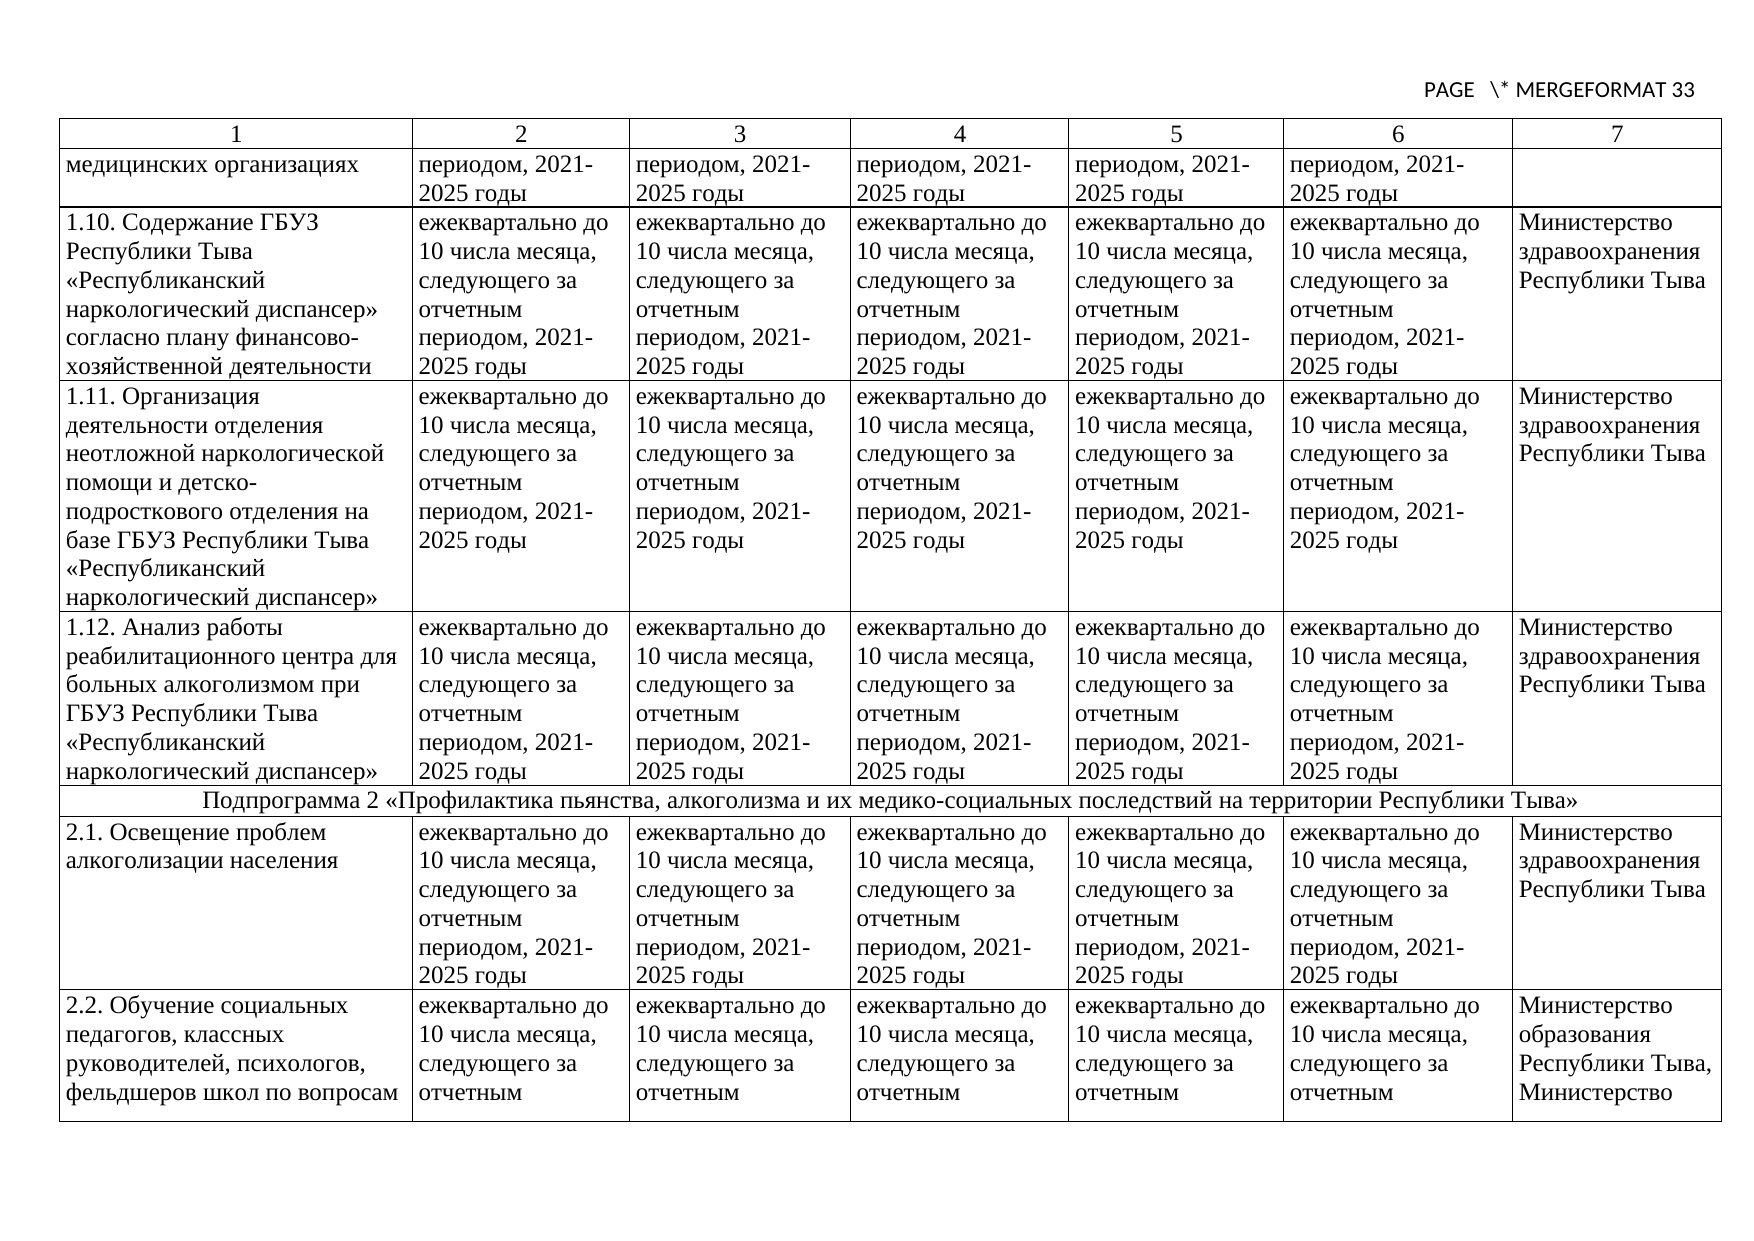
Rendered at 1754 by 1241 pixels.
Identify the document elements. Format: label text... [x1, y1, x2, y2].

table_cell 1.10. Содержание ГБУЗ Республики Тыва «Республиканский наркологический диспансер» согласно плану финансово-хозяйственной деятельности [60, 208, 412, 380]
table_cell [1069, 149, 1283, 206]
table_header 6 [1284, 119, 1512, 148]
table_cell ежеквартально до 10 числа месяца, следующего за отчетным периодом, 2021-2025 годы [851, 817, 1068, 989]
table_header 5 [1069, 119, 1283, 148]
table_cell ежеквартально до 10 числа месяца, следующего за отчетным периодом, 2021-2025 годы [1069, 381, 1283, 611]
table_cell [1284, 149, 1512, 206]
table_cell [630, 990, 850, 1121]
table_cell ежеквартально до 10 числа месяца, следующего за отчетным периодом, 2021-2025 годы [1284, 817, 1512, 989]
table_cell 1.11. Организация деятельности отделения неотложной наркологической помощи и детско-подросткового отделения на базе ГБУЗ Республики Тыва «Республиканский наркологический диспансер» [60, 381, 412, 611]
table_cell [413, 149, 629, 206]
table_cell ежеквартально до 10 числа месяца, следующего за отчетным периодом, 2021-2025 годы [630, 817, 850, 989]
table_cell ежеквартально до 10 числа месяца, следующего за отчетным периодом, 2021-2025 годы [1284, 381, 1512, 611]
table_header 7 [1513, 119, 1721, 148]
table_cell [851, 990, 1068, 1121]
table_cell ежеквартально до 10 числа месяца, следующего за отчетным периодом, 2021-2025 годы [413, 817, 629, 989]
table_cell ежеквартально до 10 числа месяца, следующего за отчетным периодом, 2021-2025 годы [851, 612, 1068, 784]
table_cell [60, 990, 412, 1121]
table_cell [851, 149, 1068, 206]
table_cell ежеквартально до 10 числа месяца, следующего за отчетным периодом, 2021-2025 годы [413, 612, 629, 784]
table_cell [413, 990, 629, 1121]
table_cell ежеквартально до 10 числа месяца, следующего за отчетным периодом, 2021-2025 годы [630, 612, 850, 784]
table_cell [1069, 990, 1283, 1121]
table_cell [1284, 990, 1512, 1121]
table_cell ежеквартально до 10 числа месяца, следующего за отчетным периодом, 2021-2025 годы [1284, 208, 1512, 380]
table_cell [1513, 149, 1721, 206]
table_cell ежеквартально до 10 числа месяца, следующего за отчетным периодом, 2021-2025 годы [630, 381, 850, 611]
table_cell Министерство здравоохранения Республики Тыва [1513, 817, 1721, 989]
table_cell ежеквартально до 10 числа месяца, следующего за отчетным периодом, 2021-2025 годы [851, 208, 1068, 380]
table_cell ежеквартально до 10 числа месяца, следующего за отчетным периодом, 2021-2025 годы [1069, 817, 1283, 989]
table_header 1 [60, 119, 412, 148]
table_cell ежеквартально до 10 числа месяца, следующего за отчетным периодом, 2021-2025 годы [851, 381, 1068, 611]
table_cell Министерство здравоохранения Республики Тыва [1513, 208, 1721, 380]
table_cell ежеквартально до 10 числа месяца, следующего за отчетным периодом, 2021-2025 годы [1069, 612, 1283, 784]
table_header 4 [851, 119, 1068, 148]
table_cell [1513, 990, 1721, 1121]
table_cell ежеквартально до 10 числа месяца, следующего за отчетным периодом, 2021-2025 годы [413, 381, 629, 611]
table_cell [630, 149, 850, 206]
table_cell Министерство здравоохранения Республики Тыва [1513, 612, 1721, 784]
table_cell Подпрограмма 2 «Профилактика пьянства, алкоголизма и их медико-социальных последствий на территории Республики Тыва» [60, 786, 1721, 816]
table_cell ежеквартально до 10 числа месяца, следующего за отчетным периодом, 2021-2025 годы [1069, 208, 1283, 380]
table_cell 2.1. Освещение проблем алкоголизации населения [60, 817, 412, 989]
table_cell ежеквартально до 10 числа месяца, следующего за отчетным периодом, 2021-2025 годы [413, 208, 629, 380]
table_header 3 [630, 119, 850, 148]
table_cell 1.12. Анализ работы реабилитационного центра для больных алкоголизмом при ГБУЗ Республики Тыва «Республиканский наркологический диспансер» [60, 612, 412, 784]
table_cell Министерство здравоохранения Республики Тыва [1513, 381, 1721, 611]
table_cell ежеквартально до 10 числа месяца, следующего за отчетным периодом, 2021-2025 годы [1284, 612, 1512, 784]
table_cell ежеквартально до 10 числа месяца, следующего за отчетным периодом, 2021-2025 годы [630, 208, 850, 380]
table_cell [60, 149, 412, 206]
table_header 2 [413, 119, 629, 148]
